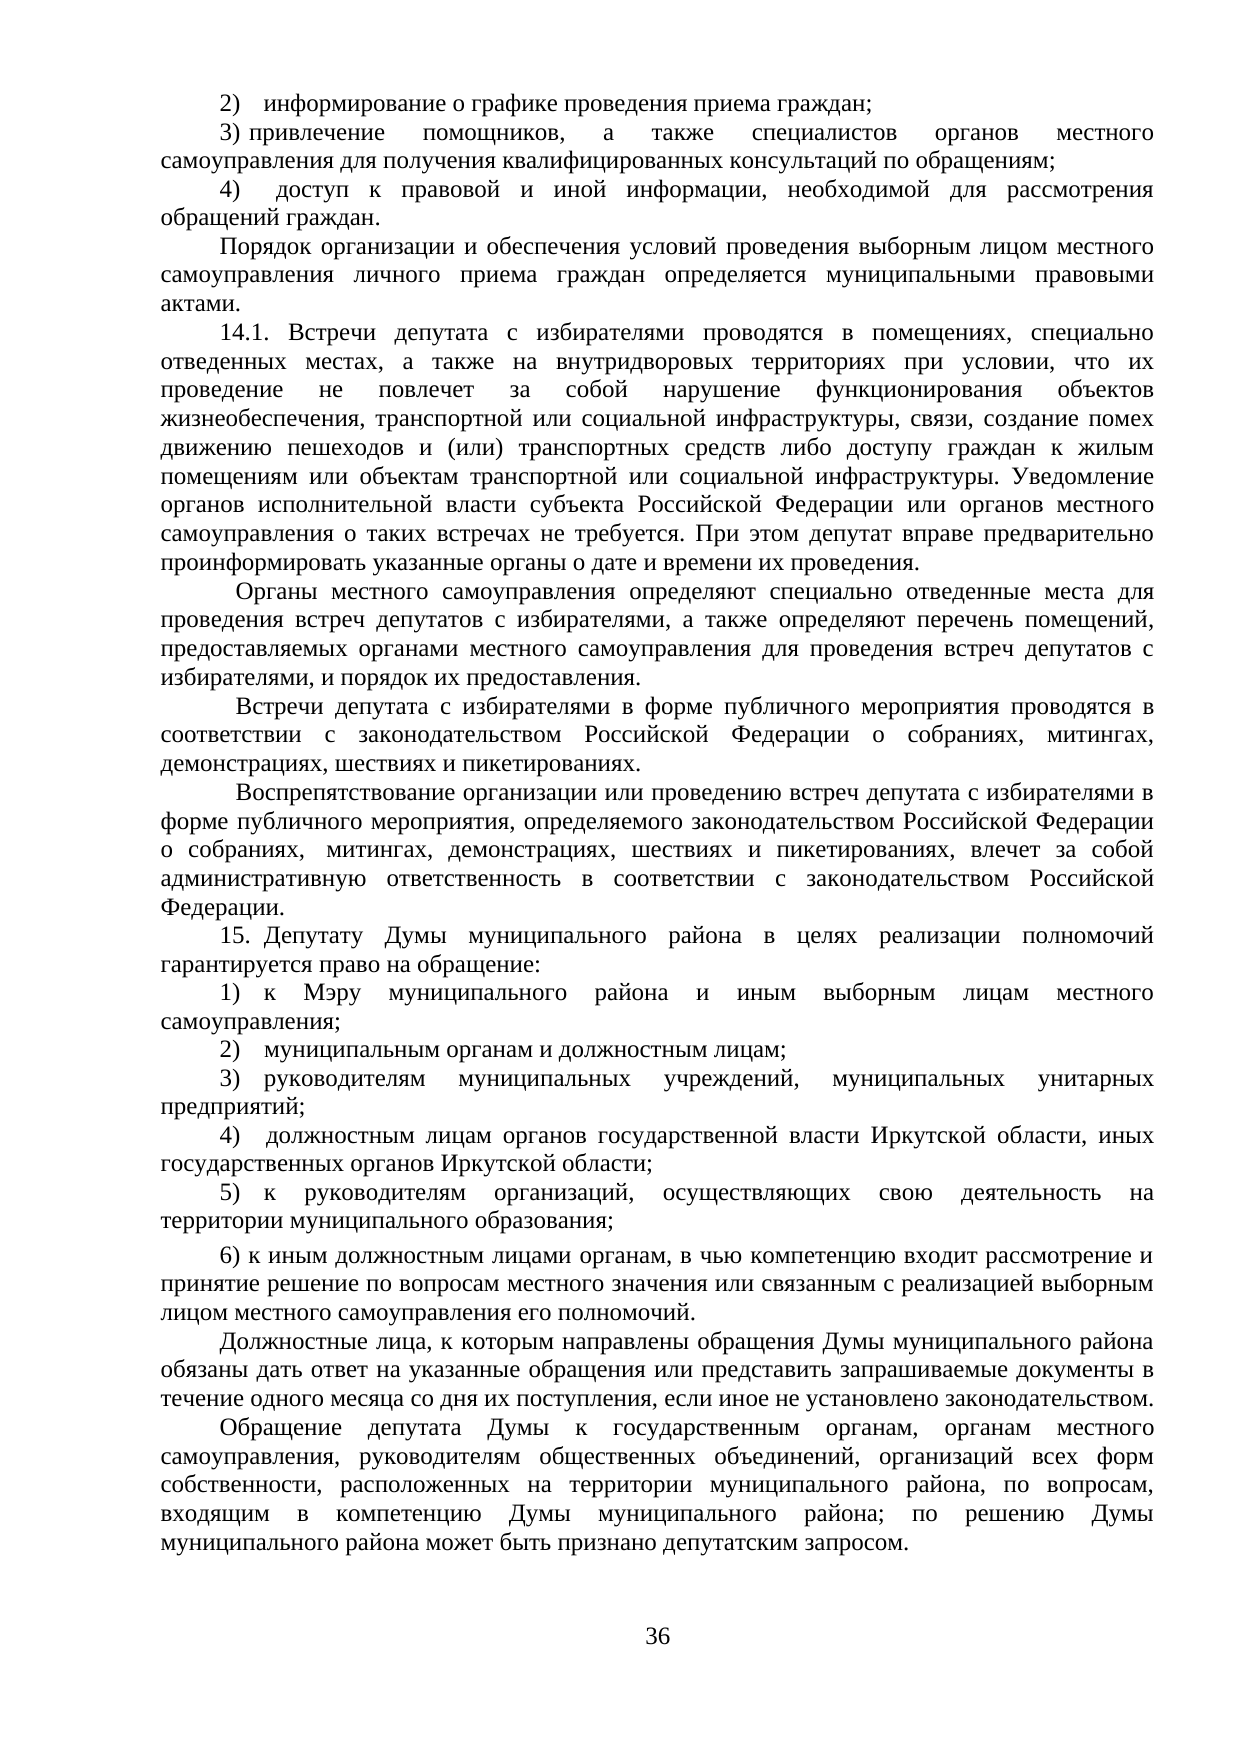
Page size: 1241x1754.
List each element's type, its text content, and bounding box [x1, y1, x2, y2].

text Органы местного самоуправления определяют специально отведенные места для проведения встреч депутатов с избирателями, а также определяют перечень помещений, предоставляемых органами местного самоуправления для проведения встреч депутатов с избирателями, и порядок их предоставления. [160, 576, 1155, 691]
text Воспрепятствование организации или проведению встреч депутата с избирателями в форме публичного мероприятия, определяемого законодательством Российской Федерации о собраниях, митингах, демонстрациях, шествиях и пикетированиях, влечет за собой административную ответственность в соответствии с законодательством Российской Федерации. [160, 777, 1155, 921]
text 5) к руководителям организаций, осуществляющих свою деятельность на территории муниципального образования; [160, 1178, 1155, 1235]
text 2) информирование о графике проведения приема граждан; [219, 89, 1155, 117]
text 15. Депутату Думы муниципального района в целях реализации полномочий гарантируется право на обращение: [160, 921, 1155, 978]
text 3) привлечение помощников, а также специалистов органов местного самоуправления для получения квалифицированных консультаций по обращениям; [160, 117, 1155, 174]
text 4) должностным лицам органов государственной власти Иркутской области, иных государственных органов Иркутской области; [160, 1121, 1155, 1178]
text Обращение депутата Думы к государственным органам, органам местного самоуправления, руководителям общественных объединений, организаций всех форм собственности, расположенных на территории муниципального района, по вопросам, входящим в компетенцию Думы муниципального района; по решению Думы муниципального района может быть признано депутатским запросом. [160, 1413, 1155, 1556]
text 4) доступ к правовой и иной информации, необходимой для рассмотрения обращений граждан. [160, 174, 1155, 231]
text 14.1. Встречи депутата с избирателями проводятся в помещениях, специально отведенных местах, а также на внутридворовых территориях при условии, что их проведение не повлечет за собой нарушение функционирования объектов жизнеобеспечения, транспортной или социальной инфраструктуры, связи, создание помех движению пешеходов и (или) транспортных средств либо доступу граждан к жилым помещениям или объектам транспортной или социальной инфраструктуры. Уведомление органов исполнительной власти субъекта Российской Федерации или органов местного самоуправления о таких встречах не требуется. При этом депутат вправе предварительно проинформировать указанные органы о дате и времени их проведения. [160, 317, 1155, 576]
text Должностные лица, к которым направлены обращения Думы муниципального района обязаны дать ответ на указанные обращения или представить запрашиваемые документы в течение одного месяца со дня их поступления, если иное не установлено законодательством. [160, 1326, 1155, 1412]
text 6) к иным должностным лицами органам, в чью компетенцию входит рассмотрение и принятие решение по вопросам местного значения или связанным с реализацией выборным лицом местного самоуправления его полномочий. [160, 1240, 1155, 1326]
text 1) к Мэру муниципального района и иным выборным лицам местного самоуправления; [160, 978, 1155, 1035]
text Порядок организации и обеспечения условий проведения выборным лицом местного самоуправления личного приема граждан определяется муниципальными правовыми актами. [160, 231, 1155, 317]
text 3) руководителям муниципальных учреждений, муниципальных унитарных предприятий; [160, 1063, 1155, 1121]
text 2) муниципальным органам и должностным лицам; [219, 1035, 1155, 1063]
text Встречи депутата с избирателями в форме публичного мероприятия проводятся в соответствии с законодательством Российской Федерации о собраниях, митингах, демонстрациях, шествиях и пикетированиях. [160, 691, 1155, 777]
